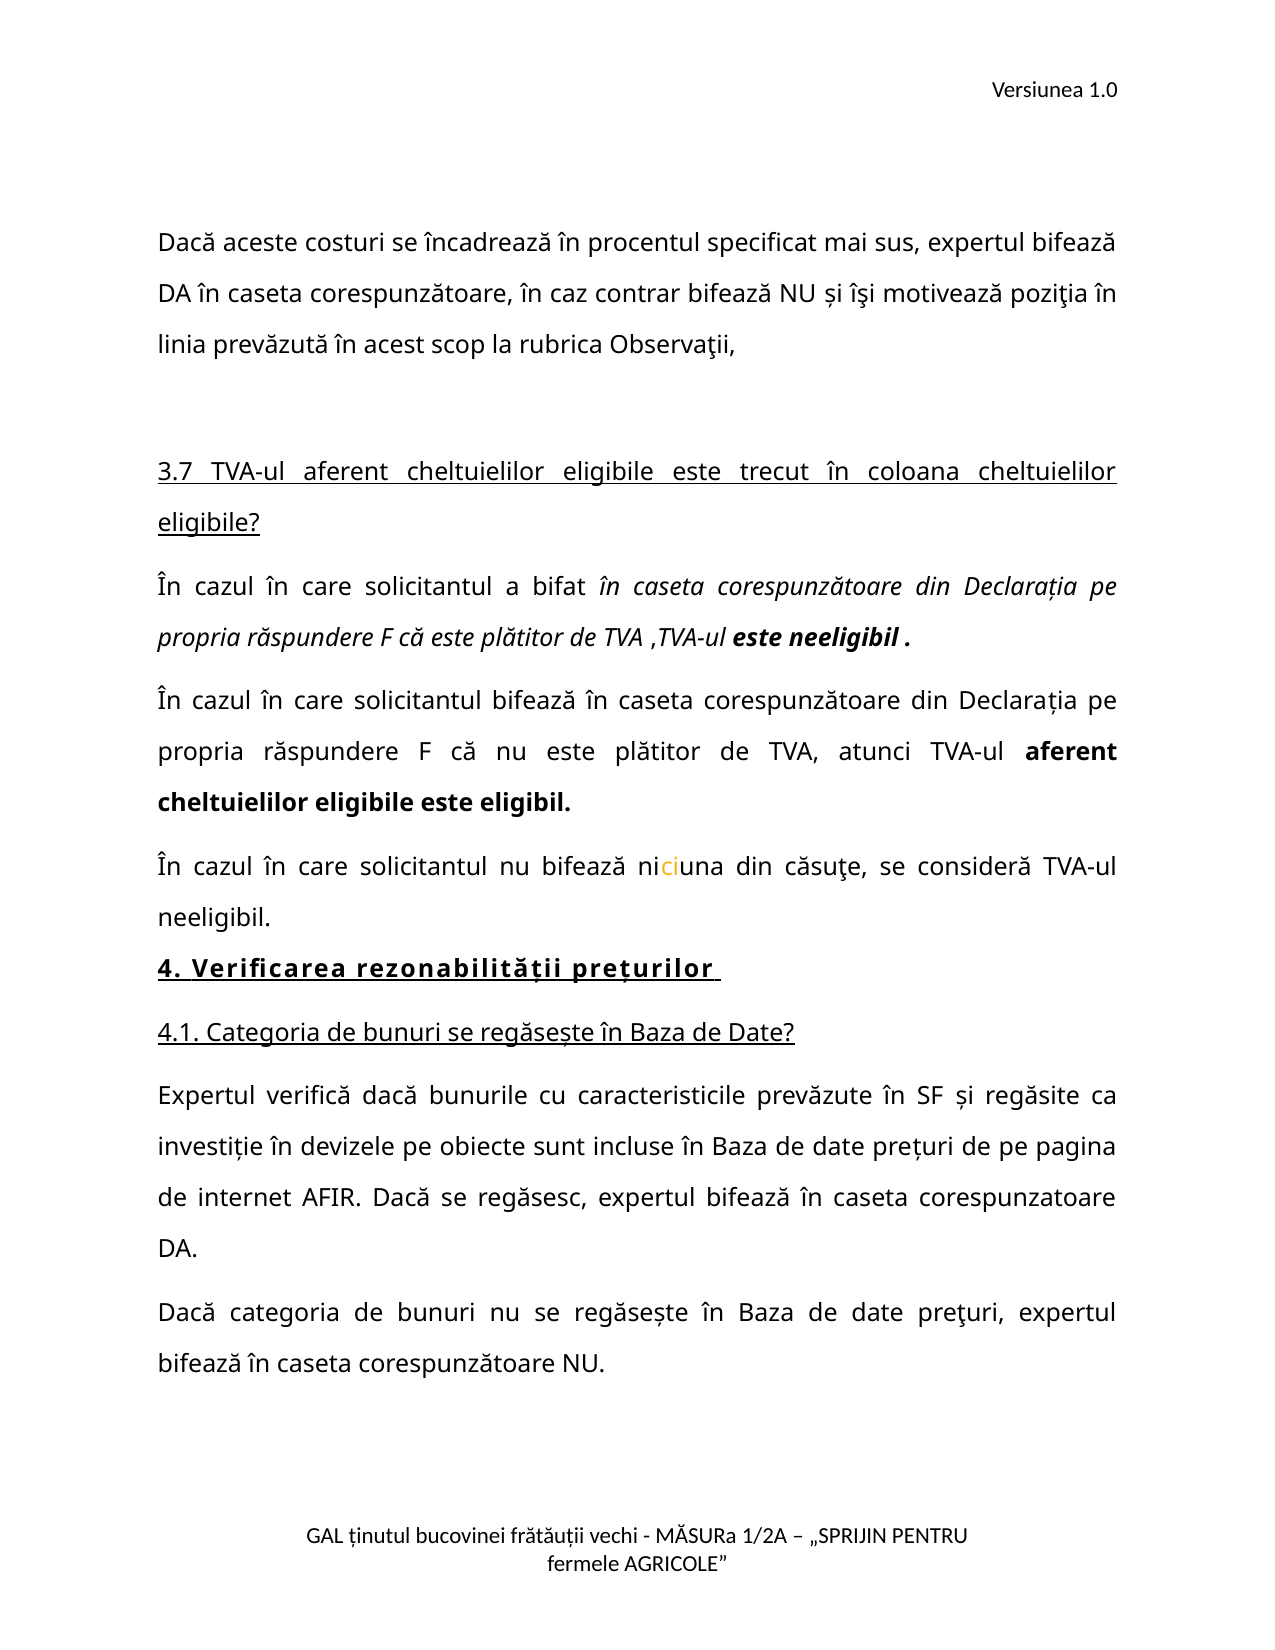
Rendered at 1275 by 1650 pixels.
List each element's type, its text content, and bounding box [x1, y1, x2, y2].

text Dacă aceste costuri se încadrează în procentul specificat mai sus, expertul bifează DA în caseta corespunzătoare, în caz contrar bifează NU şi îşi motivează poziţia în linia prevăzută în acest scop la rubrica Observaţii, [157, 224, 1117, 361]
subtitle 4. Verificarea rezonabilităţii preţurilor [157, 951, 1117, 985]
text Expertul verifică dacă bunurile cu caracteristicile prevăzute în SF şi regăsite ca investiţie în devizele pe obiecte sunt incluse în Baza de date preţuri de pe pagina de internet AFIR. Dacă se regăsesc, expertul bifează în caseta corespunzatoare DA. [157, 1078, 1117, 1265]
text În cazul în care solicitantul a bifat în caseta corespunzătoare din Declaraţia pe propria răspundere F că este plătitor de TVA ,TVA-ul este neeligibil . [157, 568, 1117, 653]
text 3.7 TVA-ul aferent cheltuielilor eligibile este trecut în coloana cheltuielilor eligibile? [157, 484, 1117, 539]
text În cazul în care solicitantul nu bifează niciuna din căsuţe, se consideră TVA-ul neeligibil. [157, 848, 1117, 934]
text 3.7 TVA-ul aferent cheltuielilor eligibile este trecut în coloana cheltuielilor eligibile? [157, 454, 1117, 483]
text Dacă categoria de bunuri nu se regăsește în Baza de date preţuri, expertul bifează în caseta corespunzătoare NU. [157, 1294, 1117, 1379]
text 4.1. Categoria de bunuri se regăsește în Baza de Date? [157, 1014, 1117, 1048]
text În cazul în care solicitantul bifează în caseta corespunzătoare din Declaraţia pe propria răspundere F că nu este plătitor de TVA, atunci TVA-ul aferent cheltuielilor eligibile este eligibil. [157, 683, 1117, 819]
